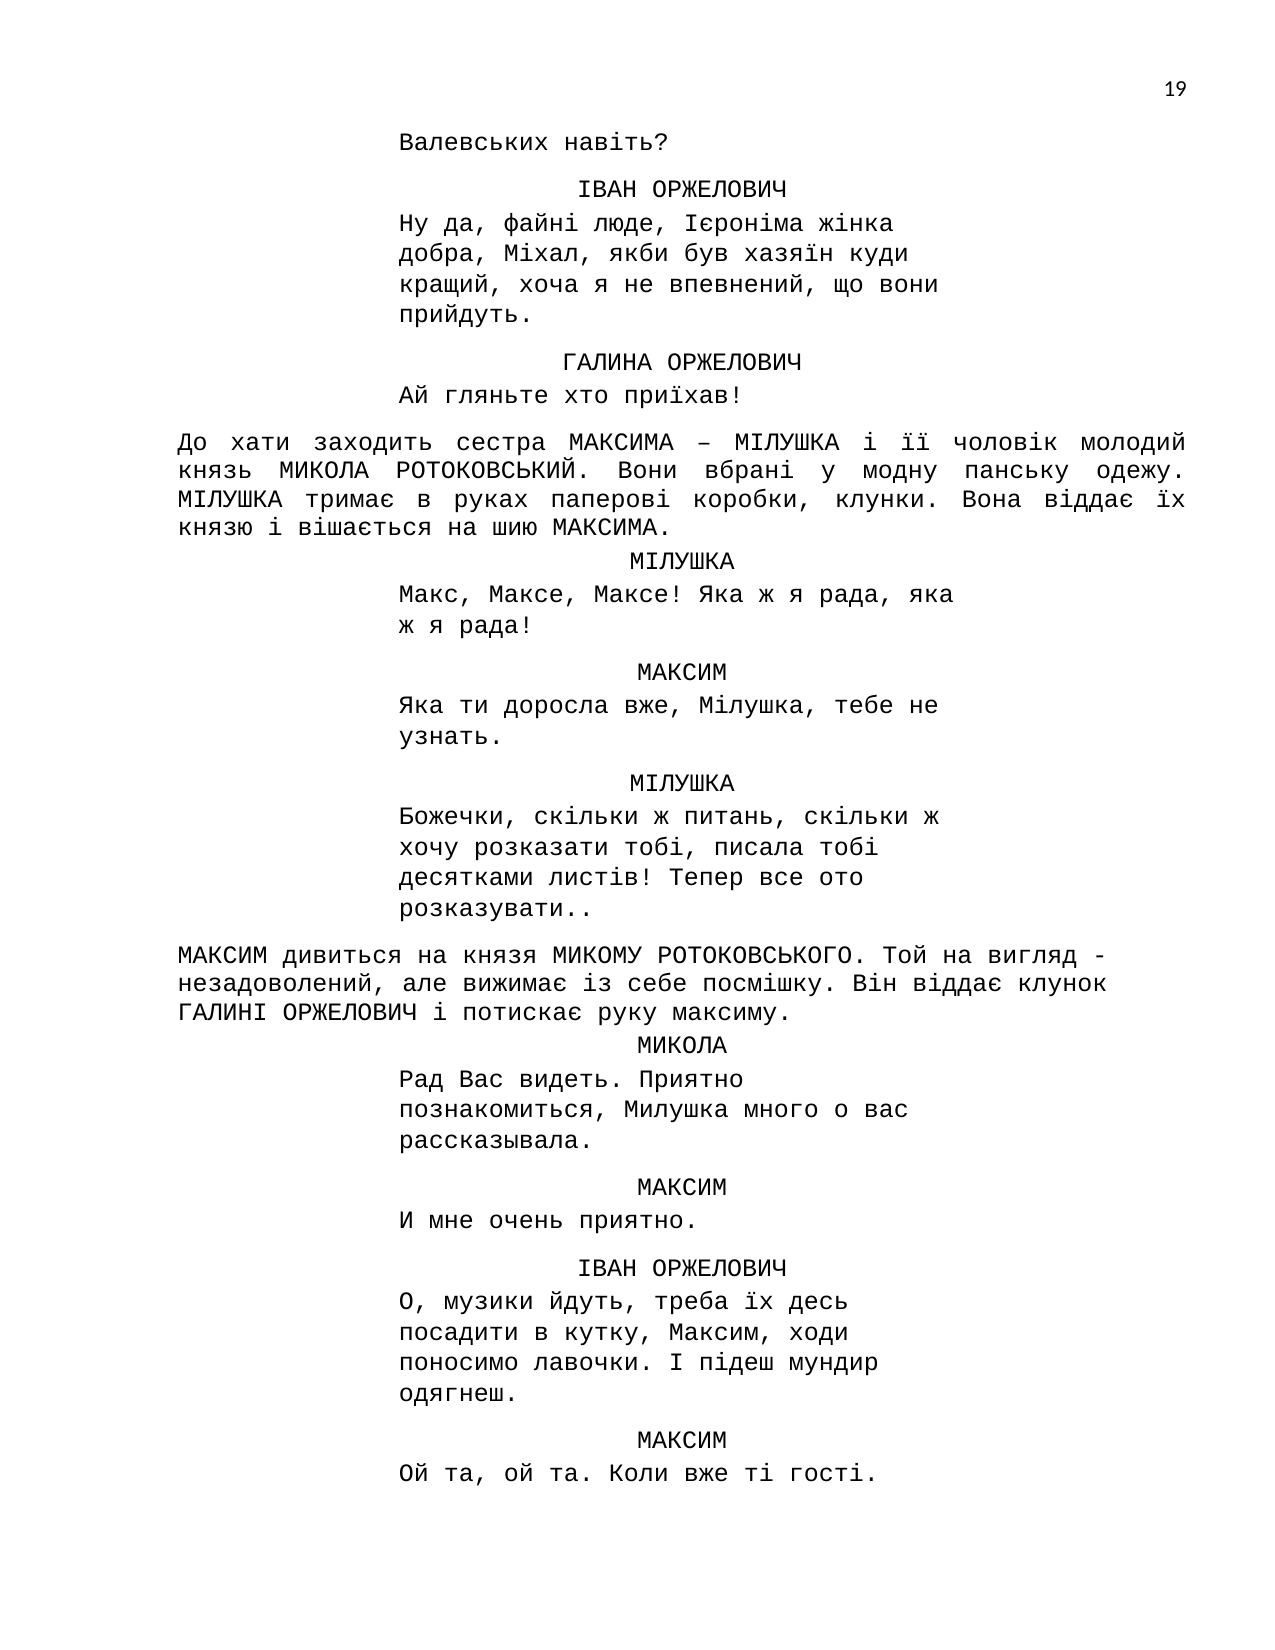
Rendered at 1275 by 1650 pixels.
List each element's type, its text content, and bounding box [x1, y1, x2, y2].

text И мне очень приятно. [399, 1208, 965, 1236]
text МАКСИМ [177, 1174, 1186, 1203]
text ГАЛИНА ОРЖЕЛОВИЧ [177, 349, 1186, 377]
text ІВАН ОРЖЕЛОВИЧ [177, 1255, 1186, 1283]
text МІЛУШКА [177, 771, 1186, 799]
text МАКСИМ дивиться на князя МИКОМУ РОТОКОВСЬКОГО. Той на вигляд - незадоволений, але вижимає із себе посмішку. Він віддає клунок ГАЛИНІ ОРЖЕЛОВИЧ і потискає руку максиму. [177, 943, 1186, 1028]
text До хати заходить сестра МАКСИМА – МІЛУШКА і її чоловік молодий князь МИКОЛА РОТОКОВСЬКИЙ. Вони вбрані у модну панську одежу. МІЛУШКА тримає в руках паперові коробки, клунки. Вона віддає їх князю і вішається на шию МАКСИМА. [177, 430, 1186, 543]
text МАКСИМ [177, 1427, 1186, 1456]
text Макс, Максе, Максе! Яка ж я рада, яка ж я рада! [399, 582, 965, 641]
text Яка ти доросла вже, Мілушка, тебе не узнать. [399, 693, 965, 752]
text МІЛУШКА [177, 548, 1186, 577]
text Божечки, скільки ж питань, скільки ж хочу розказати тобі, писала тобі десятками листів! Тепер все ото розказувати.. [399, 804, 965, 924]
text Валевських навіть? [399, 130, 965, 158]
text ІВАН ОРЖЕЛОВИЧ [177, 177, 1186, 205]
text МАКСИМ [177, 659, 1186, 688]
text Ой та, ой та. Коли вже ті гості. [399, 1461, 965, 1489]
text Ну да, файні люде, Ієроніма жінка добра, Міхал, якби був хазяїн куди кращий, хоча я не впевнений, що вони прийдуть. [399, 210, 965, 330]
text Ай гляньте хто приїхав! [399, 383, 965, 411]
text Рад Вас видеть. Приятно познакомиться, Милушка много о вас рассказывала. [399, 1066, 965, 1156]
text МИКОЛА [177, 1033, 1186, 1061]
text О, музики йдуть, треба їх десь посадити в кутку, Максим, ходи поносимо лавочки. І підеш мундир одягнеш. [399, 1288, 965, 1408]
